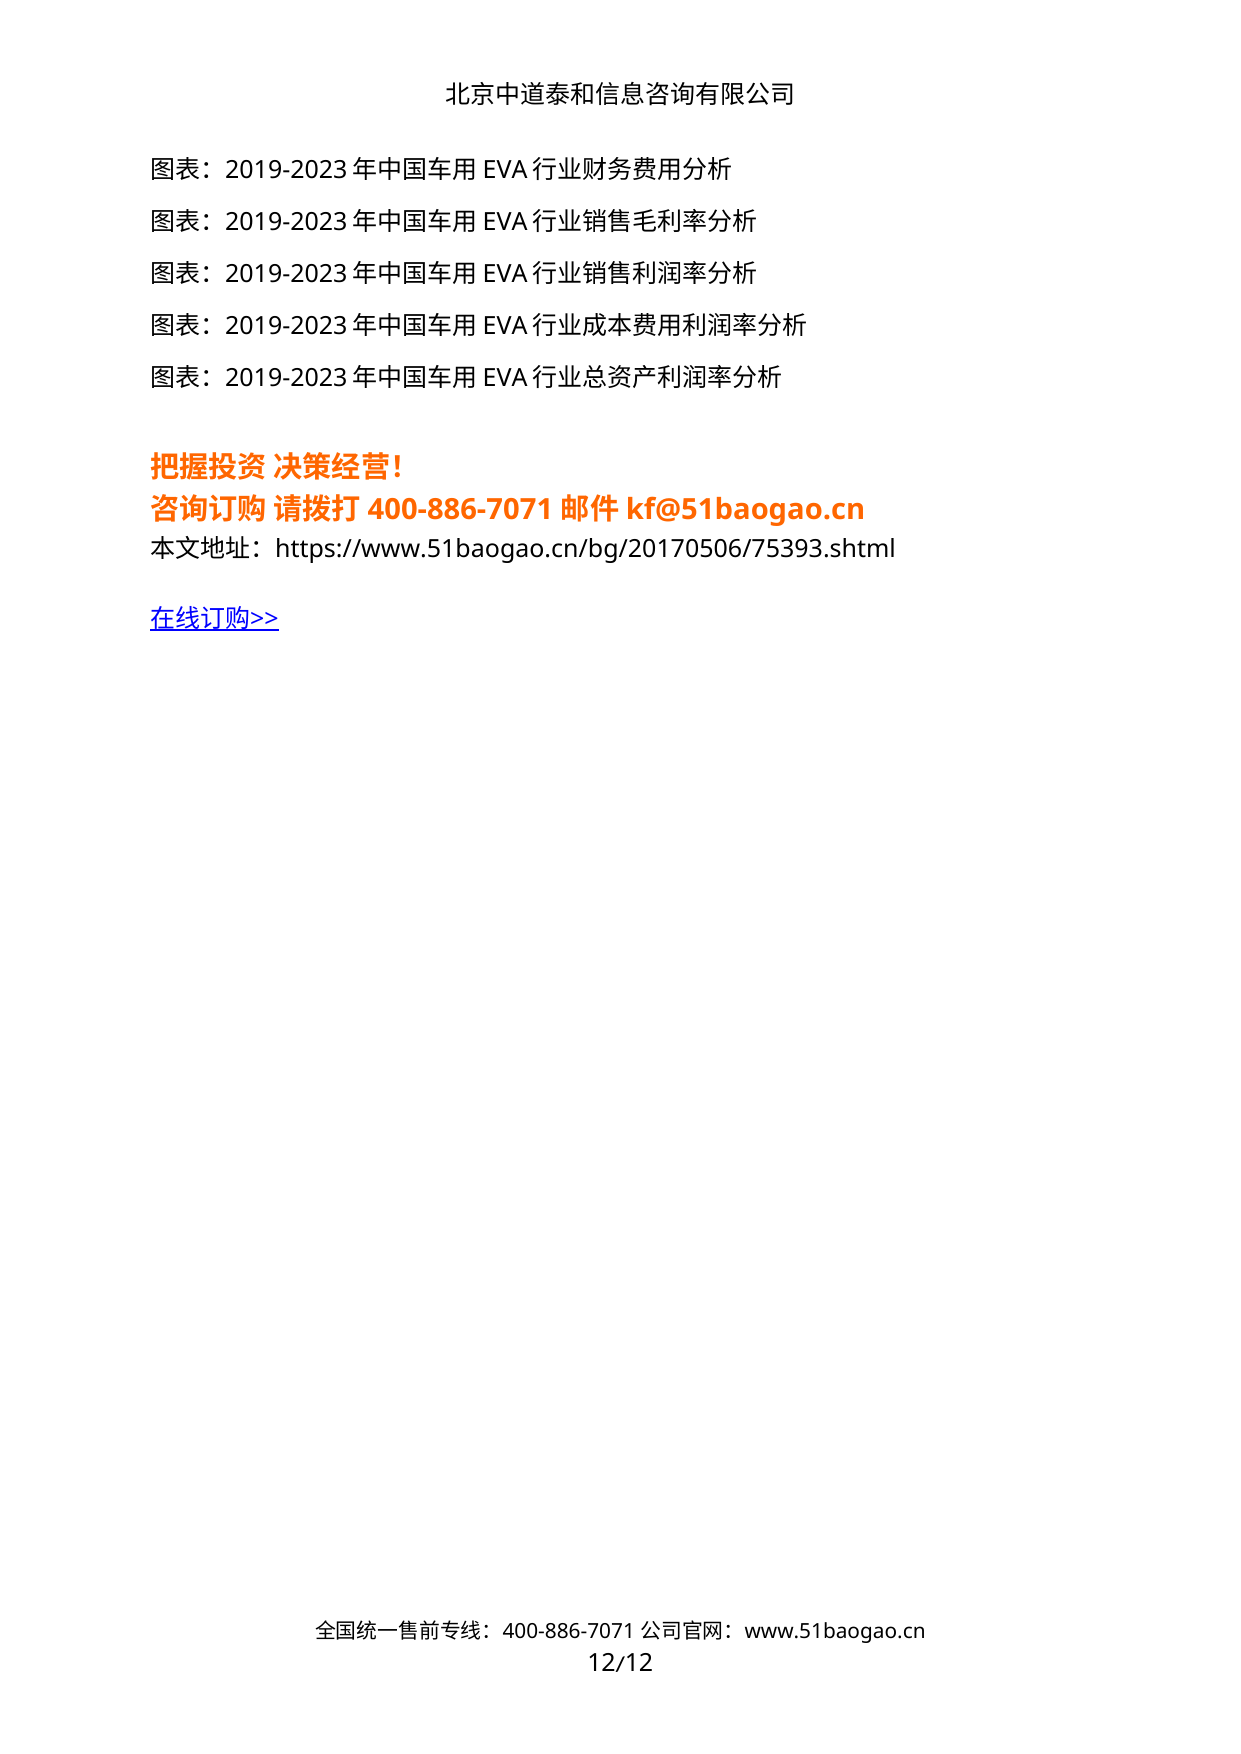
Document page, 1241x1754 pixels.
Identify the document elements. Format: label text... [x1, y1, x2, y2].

text 图表：2019-2023年中国车用EVA行业总资产利润率分析 [150, 357, 1090, 394]
text 图表：2019-2023年中国车用EVA行业财务费用分析 [150, 150, 1090, 186]
text 把握投资 决策经营！咨询订购 请拨打 400-886-7071 邮件 kf@51baogao.cn本文地址：https://www.51baogao.cn/bg/20170506/75393.shtml [150, 409, 1090, 564]
text 在线订购>> [150, 564, 1090, 635]
text 图表：2019-2023年中国车用EVA行业成本费用利润率分析 [150, 306, 1090, 342]
text 图表：2019-2023年中国车用EVA行业销售利润率分析 [150, 254, 1090, 290]
text 图表：2019-2023年中国车用EVA行业销售毛利率分析 [150, 202, 1090, 238]
